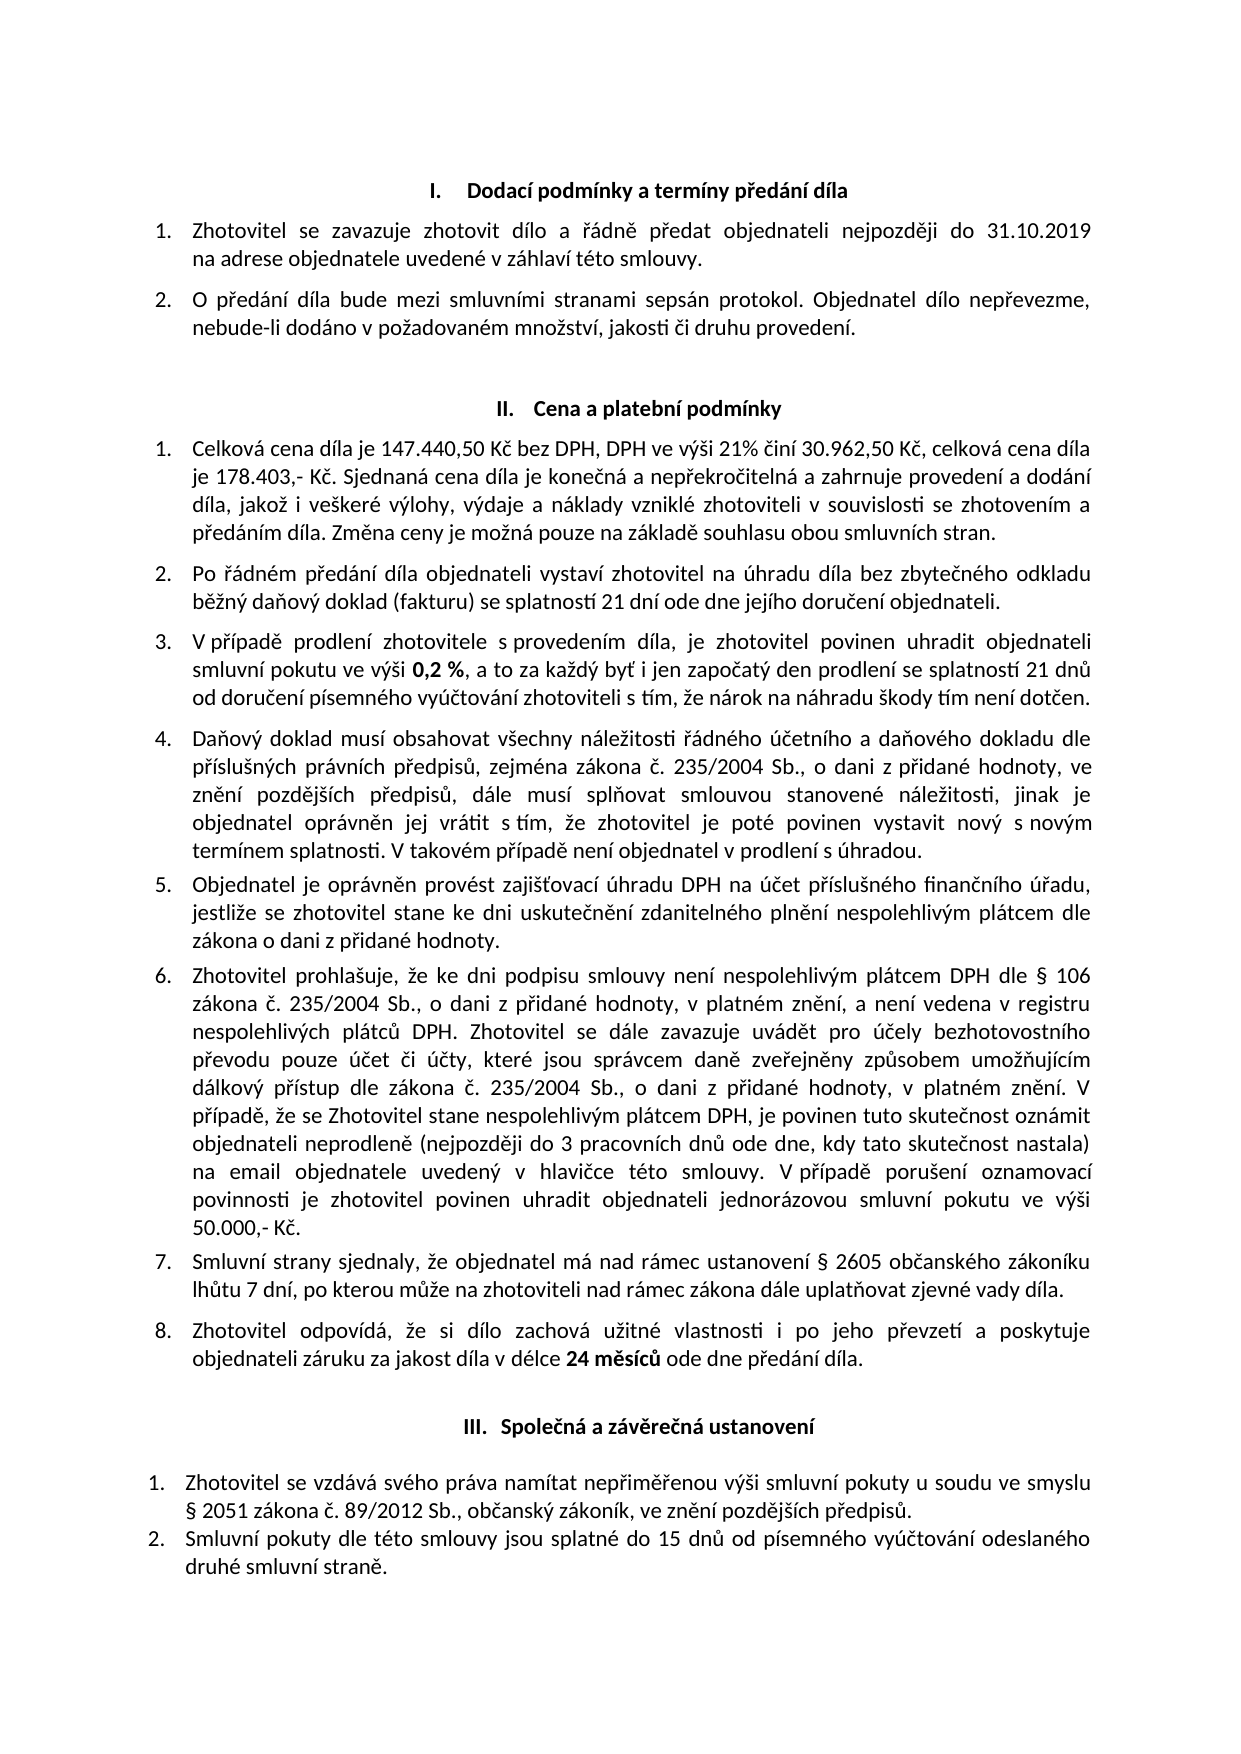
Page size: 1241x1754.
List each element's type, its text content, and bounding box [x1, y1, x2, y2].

list Dodací podmínky a termíny předání díla [185, 176, 1092, 204]
list Daňový doklad musí obsahovat všechny náležitosti řádného účetního a daňového dokladu dle příslušných právních předpisů, zejména zákona č. 235/2004 Sb., o dani z přidané hodnoty, ve znění pozdějších předpisů, dále musí splňovat smlouvou stanovené náležitosti, jinak je objednatel oprávněn jej vrátit s tím, že zhotovitel je poté povinen vystavit nový s novým termínem splatnosti. V takovém případě není objednatel v prodlení s úhradou. [154, 724, 1092, 864]
list Zhotovitel se vzdává svého práva namítat nepřiměřenou výši smluvní pokuty u soudu ve smyslu § 2051 zákona č. 89/2012 Sb., občanský zákoník, ve znění pozdějších předpisů. [148, 1468, 1092, 1524]
list Zhotovitel odpovídá, že si dílo zachová užitné vlastnosti i po jeho převzetí a poskytuje objednateli záruku za jakost díla v délce 24 měsíců ode dne předání díla. [154, 1316, 1092, 1372]
list Celková cena díla je 147.440,50 Kč bez DPH, DPH ve výši 21% činí 30.962,50 Kč, celková cena díla je 178.403,- Kč. Sjednaná cena díla je konečná a nepřekročitelná a zahrnuje provedení a dodání díla, jakož i veškeré výlohy, výdaje a náklady vzniklé zhotoviteli v souvislosti se zhotovením a předáním díla. Změna ceny je možná pouze na základě souhlasu obou smluvních stran. [154, 434, 1092, 546]
list Zhotovitel se zavazuje zhotovit dílo a řádně předat objednateli nejpozději do 31.10.2019 na adrese objednatele uvedené v záhlaví této smlouvy. [154, 216, 1092, 272]
list Zhotovitel prohlašuje, že ke dni podpisu smlouvy není nespolehlivým plátcem DPH dle § 106 zákona č. 235/2004 Sb., o dani z přidané hodnoty, v platném znění, a není vedena v registru nespolehlivých plátců DPH. Zhotovitel se dále zavazuje uvádět pro účely bezhotovostního převodu pouze účet či účty, které jsou správcem daně zveřejněny způsobem umožňujícím dálkový přístup dle zákona č. 235/2004 Sb., o dani z přidané hodnoty, v platném znění. V případě, že se Zhotovitel stane nespolehlivým plátcem DPH, je povinen tuto skutečnost oznámit objednateli neprodleně (nejpozději do 3 pracovních dnů ode dne, kdy tato skutečnost nastala) na email objednatele uvedený v hlavičce této smlouvy. V případě porušení oznamovací povinnosti je zhotovitel povinen uhradit objednateli jednorázovou smluvní pokutu ve výši 50.000,- Kč. [154, 961, 1092, 1241]
list Smluvní strany sjednaly, že objednatel má nad rámec ustanovení § 2605 občanského zákoníku lhůtu 7 dní, po kterou může na zhotoviteli nad rámec zákona dále uplatňovat zjevné vady díla. [154, 1247, 1092, 1303]
list Po řádném předání díla objednateli vystaví zhotovitel na úhradu díla bez zbytečného odkladu běžný daňový doklad (fakturu) se splatností 21 dní ode dne jejího doručení objednateli. [154, 559, 1092, 615]
list Smluvní pokuty dle této smlouvy jsou splatné do 15 dnů od písemného vyúčtování odeslaného druhé smluvní straně. [148, 1524, 1092, 1580]
list V případě prodlení zhotovitele s provedením díla, je zhotovitel povinen uhradit objednateli smluvní pokutu ve výši 0,2 %, a to za každý byť i jen započatý den prodlení se splatností 21 dnů od doručení písemného vyúčtování zhotoviteli s tím, že nárok na náhradu škody tím není dotčen. [154, 627, 1092, 712]
list Objednatel je oprávněn provést zajišťovací úhradu DPH na účet příslušného finančního úřadu, jestliže se zhotovitel stane ke dni uskutečnění zdanitelného plnění nespolehlivým plátcem dle zákona o dani z přidané hodnoty. [154, 870, 1092, 954]
list Cena a platební podmínky [185, 394, 1092, 422]
list Společná a závěrečná ustanovení [185, 1412, 1092, 1440]
list O předání díla bude mezi smluvními stranami sepsán protokol. Objednatel dílo nepřevezme, nebude-li dodáno v požadovaném množství, jakosti či druhu provedení. [154, 285, 1092, 341]
